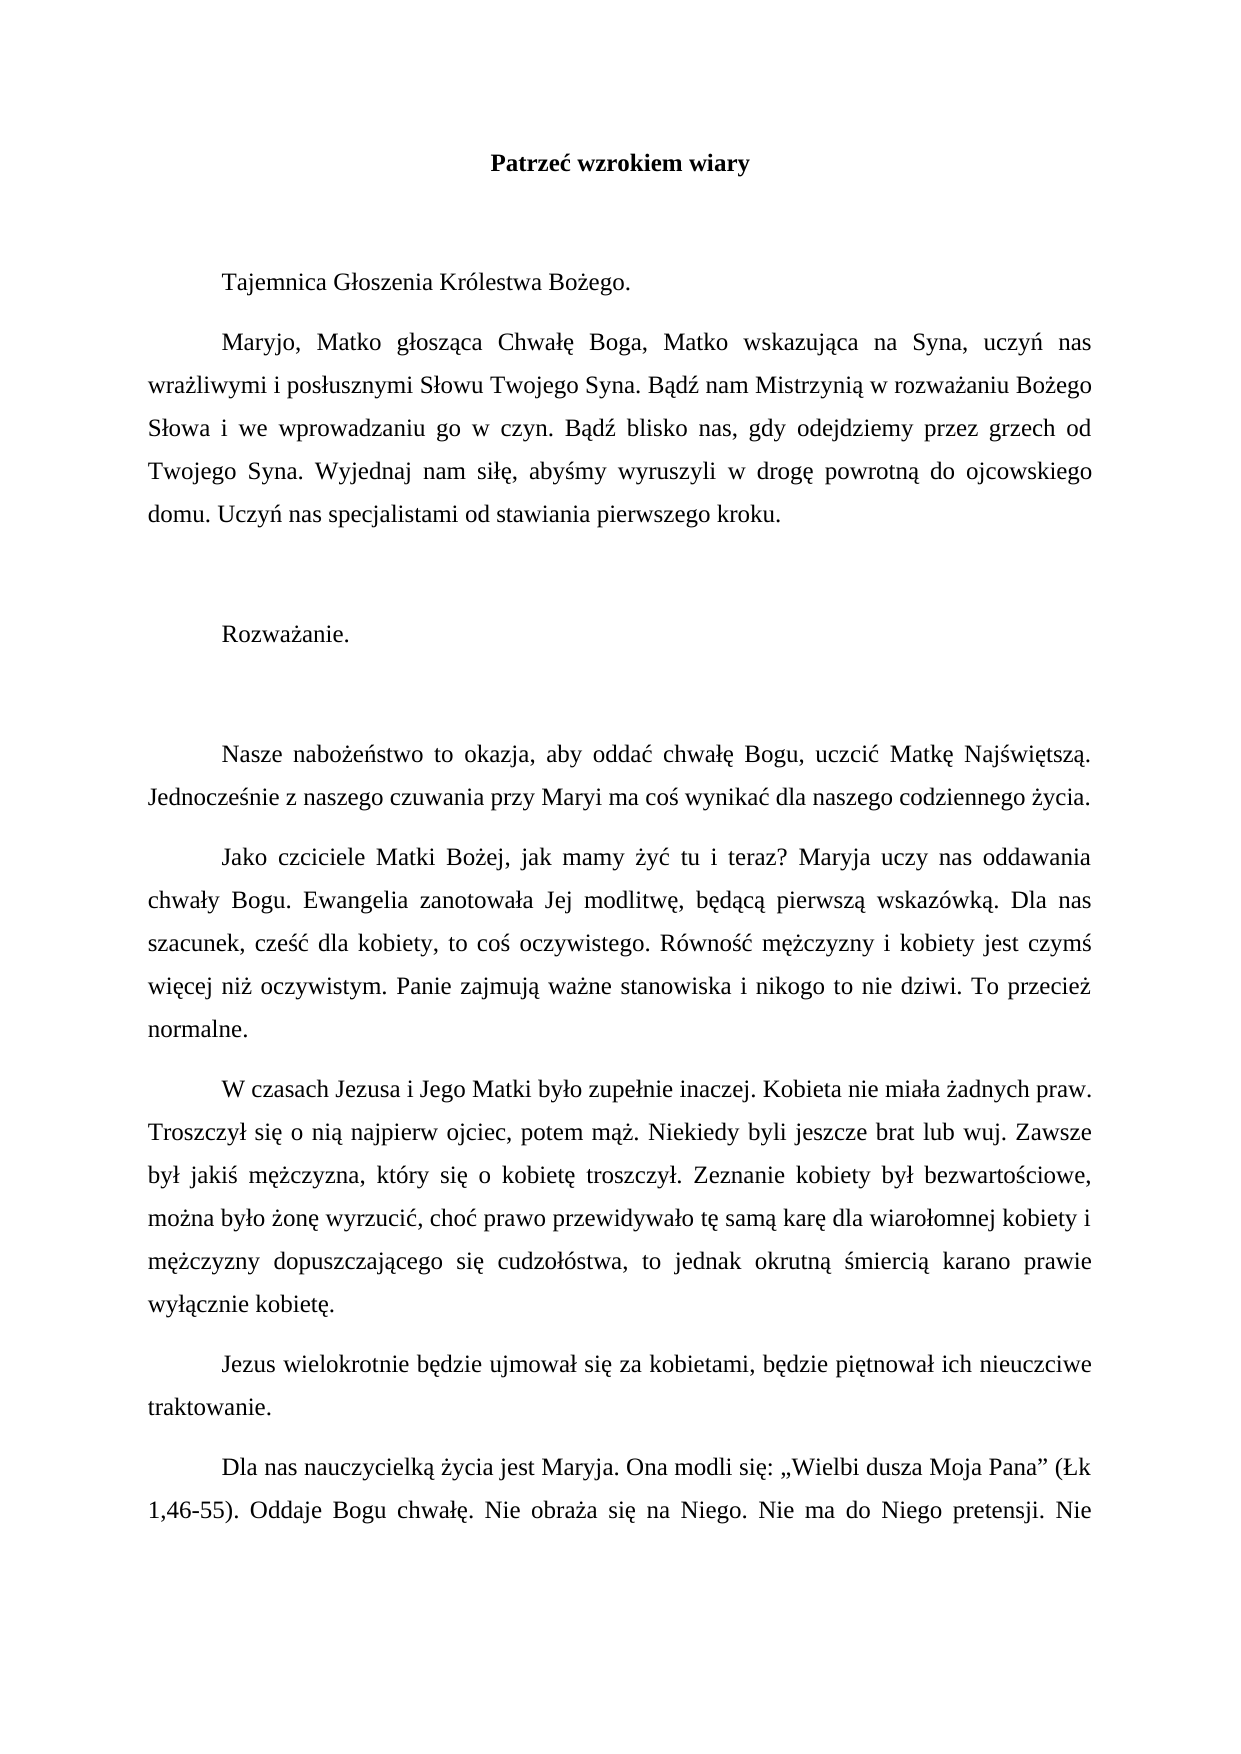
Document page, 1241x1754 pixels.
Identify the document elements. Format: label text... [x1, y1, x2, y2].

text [148, 1452, 1093, 1524]
text W czasach Jezusa i Jego Matki było zupełnie inaczej. Kobieta nie miała żadnych praw. Troszczył się o nią najpierw ojciec, potem mąż. Niekiedy byli jeszcze brat lub wuj. Zawsze był jakiś mężczyzna, który się o kobietę troszczył. Zeznanie kobiety był bezwartościowe, można było żonę wyrzucić, choć prawo przewidywało tę samą karę dla wiarołomnej kobiety i mężczyzny dopuszczającego się cudzołóstwa, to jednak okrutną śmiercią karano prawie wyłącznie kobietę. [148, 1074, 1093, 1318]
text Jako czciciele Matki Bożej, jak mamy żyć tu i teraz? Maryja uczy nas oddawania chwały Bogu. Ewangelia zanotowała Jej modlitwę, będącą pierwszą wskazówką. Dla nas szacunek, cześć dla kobiety, to coś oczywistego. Równość mężczyzny i kobiety jest czymś więcej niż oczywistym. Panie zajmują ważne stanowiska i nikogo to nie dziwi. To przecież normalne. [148, 842, 1093, 1043]
text Jezus wielokrotnie będzie ujmował się za kobietami, będzie piętnował ich nieuczciwe traktowanie. [148, 1349, 1093, 1421]
text Nasze nabożeństwo to okazja, aby oddać chwałę Bogu, uczcić Matkę Najświętszą. Jednocześnie z naszego czuwania przy Maryi ma coś wynikać dla naszego codziennego życia. [148, 739, 1093, 811]
text Rozważanie. [148, 619, 1093, 648]
text Maryjo, Matko głosząca Chwałę Boga, Matko wskazująca na Syna, uczyń nas wrażliwymi i posłusznymi Słowu Twojego Syna. Bądź nam Mistrzynią w rozważaniu Bożego Słowa i we wprowadzaniu go w czyn. Bądź blisko nas, gdy odejdziemy przez grzech od Twojego Syna. Wyjednaj nam siłę, abyśmy wyruszyli w drogę powrotną do ojcowskiego domu. Uczyń nas specjalistami od stawiania pierwszego kroku. [148, 327, 1093, 528]
text Patrzeć wzrokiem wiary [148, 148, 1093, 176]
text Tajemnica Głoszenia Królestwa Bożego. [148, 267, 1093, 296]
